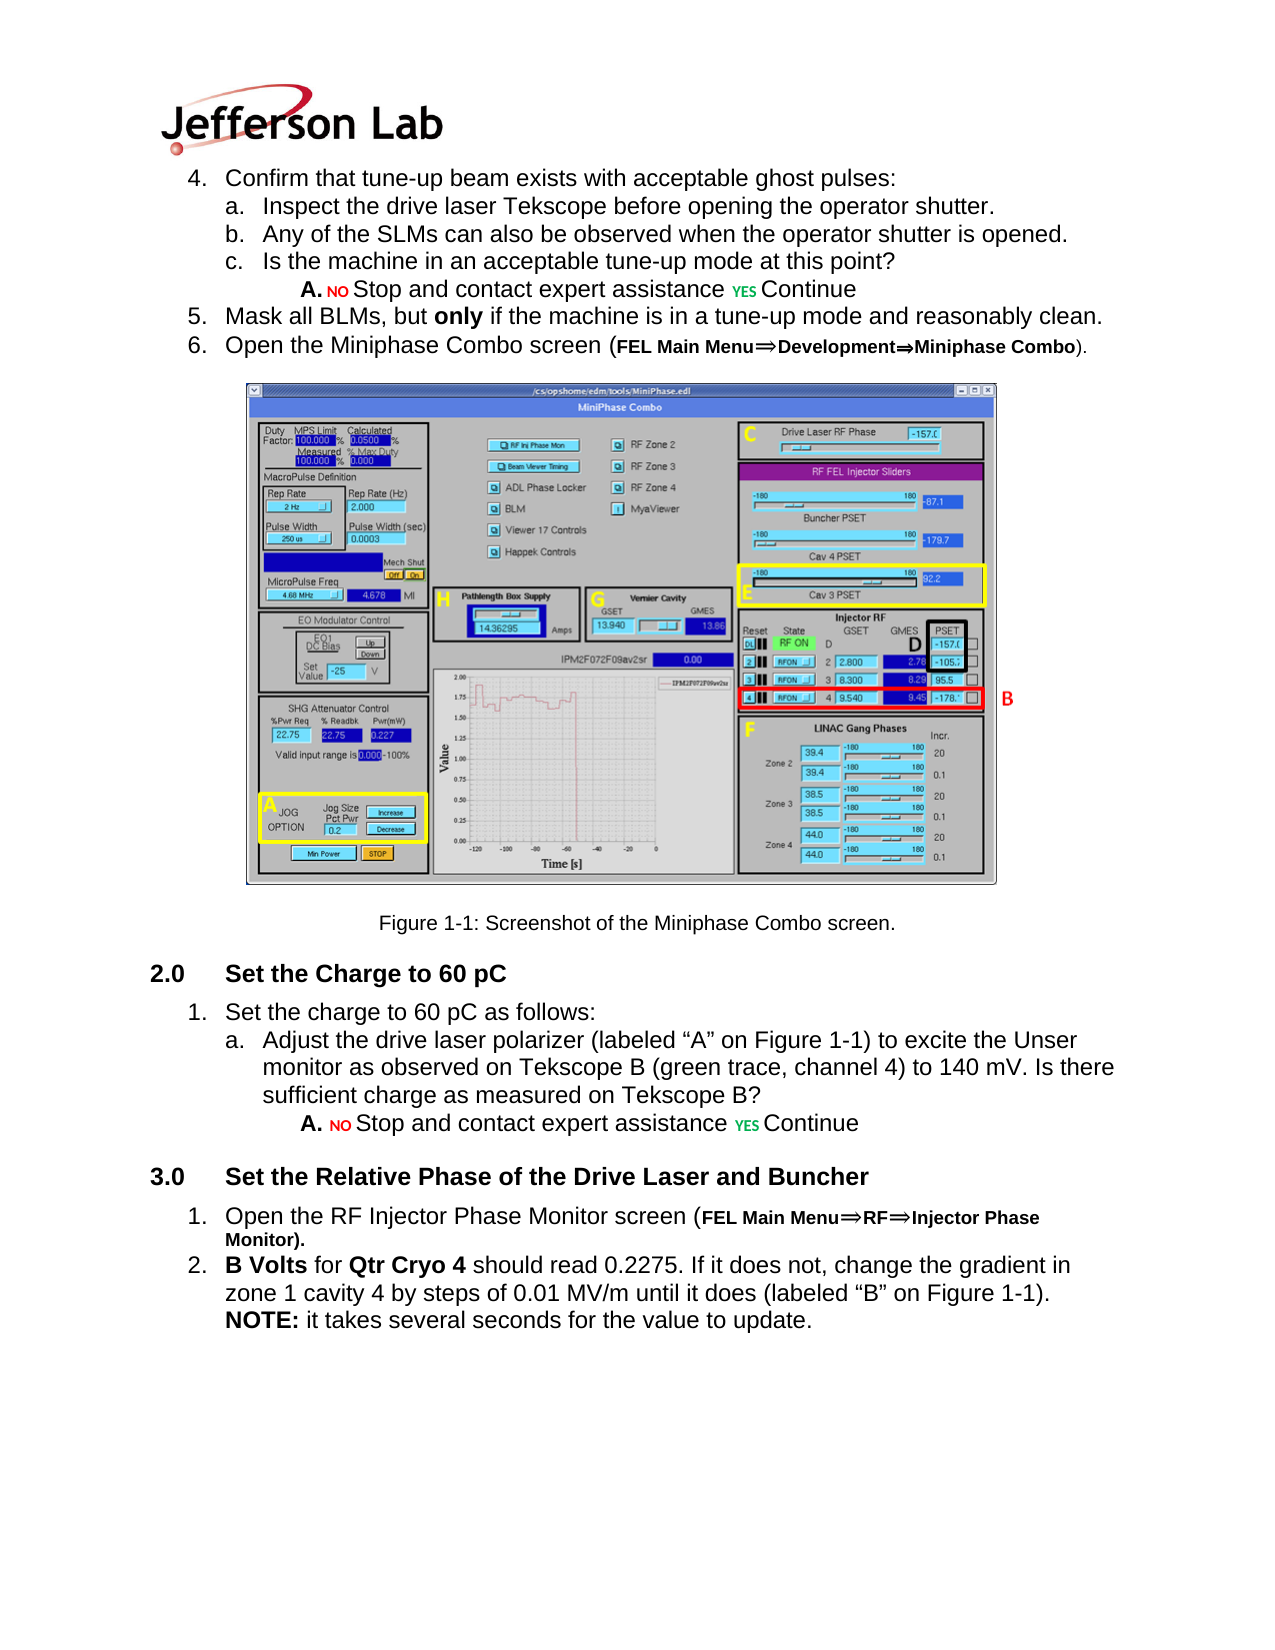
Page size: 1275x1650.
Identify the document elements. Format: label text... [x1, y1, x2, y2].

text a. Adjust the drive laser polarizer (labeled “A” on Figure 1-1) to excite the Unser monitor as observed on Tekscope B (green trace, channel 4) to 140 mV. Is there sufficient charge as measured on Tekscope B? [225, 1026, 1125, 1108]
text a. Inspect the drive laser Tekscope before opening the operator shutter. [225, 192, 1125, 219]
text 5. Mask all BLMs, but only if the machine is in a tune-up mode and reasonably clean. [187, 302, 1125, 330]
text Figure 1-1: Screenshot of the Miniphase Combo screen. [150, 911, 1125, 935]
text c. Is the machine in an acceptable tune-up mode at this point? [225, 247, 1125, 275]
text A. NO Stop and contact expert assistance YES Continue [225, 1108, 1125, 1136]
text b. Any of the SLMs can also be observed when the operator shutter is opened. [225, 219, 1125, 247]
text NOTE: it takes several seconds for the value to update. [225, 1306, 1125, 1334]
text 3.0 Set the Relative Phase of the Drive Laser and Buncher [150, 1161, 1125, 1190]
picture [245, 382, 1030, 886]
text 4. Confirm that tune-up beam exists with acceptable ghost pulses: [187, 164, 1125, 192]
text A. NO Stop and contact expert assistance YES Continue [225, 275, 1125, 302]
list B Volts for Qtr Cryo 4 should read 0.2275. If it does not, change the gradient in zone 1 cavity 4 by steps of 0.01 MV/m until it does (labeled “B” on Figure 1-1). [187, 1251, 1125, 1306]
text 6. Open the Miniphase Combo screen (FEL Main Menu⇒Development⇒Miniphase Combo). [187, 330, 1125, 359]
text 1. Set the charge to 60 pC as follows: [187, 998, 1125, 1026]
list Open the RF Injector Phase Monitor screen (FEL Main Menu⇒RF⇒Injector Phase Monitor). [187, 1200, 1125, 1251]
picture [150, 77, 451, 165]
text 2.0 Set the Charge to 60 pC [150, 959, 1125, 988]
